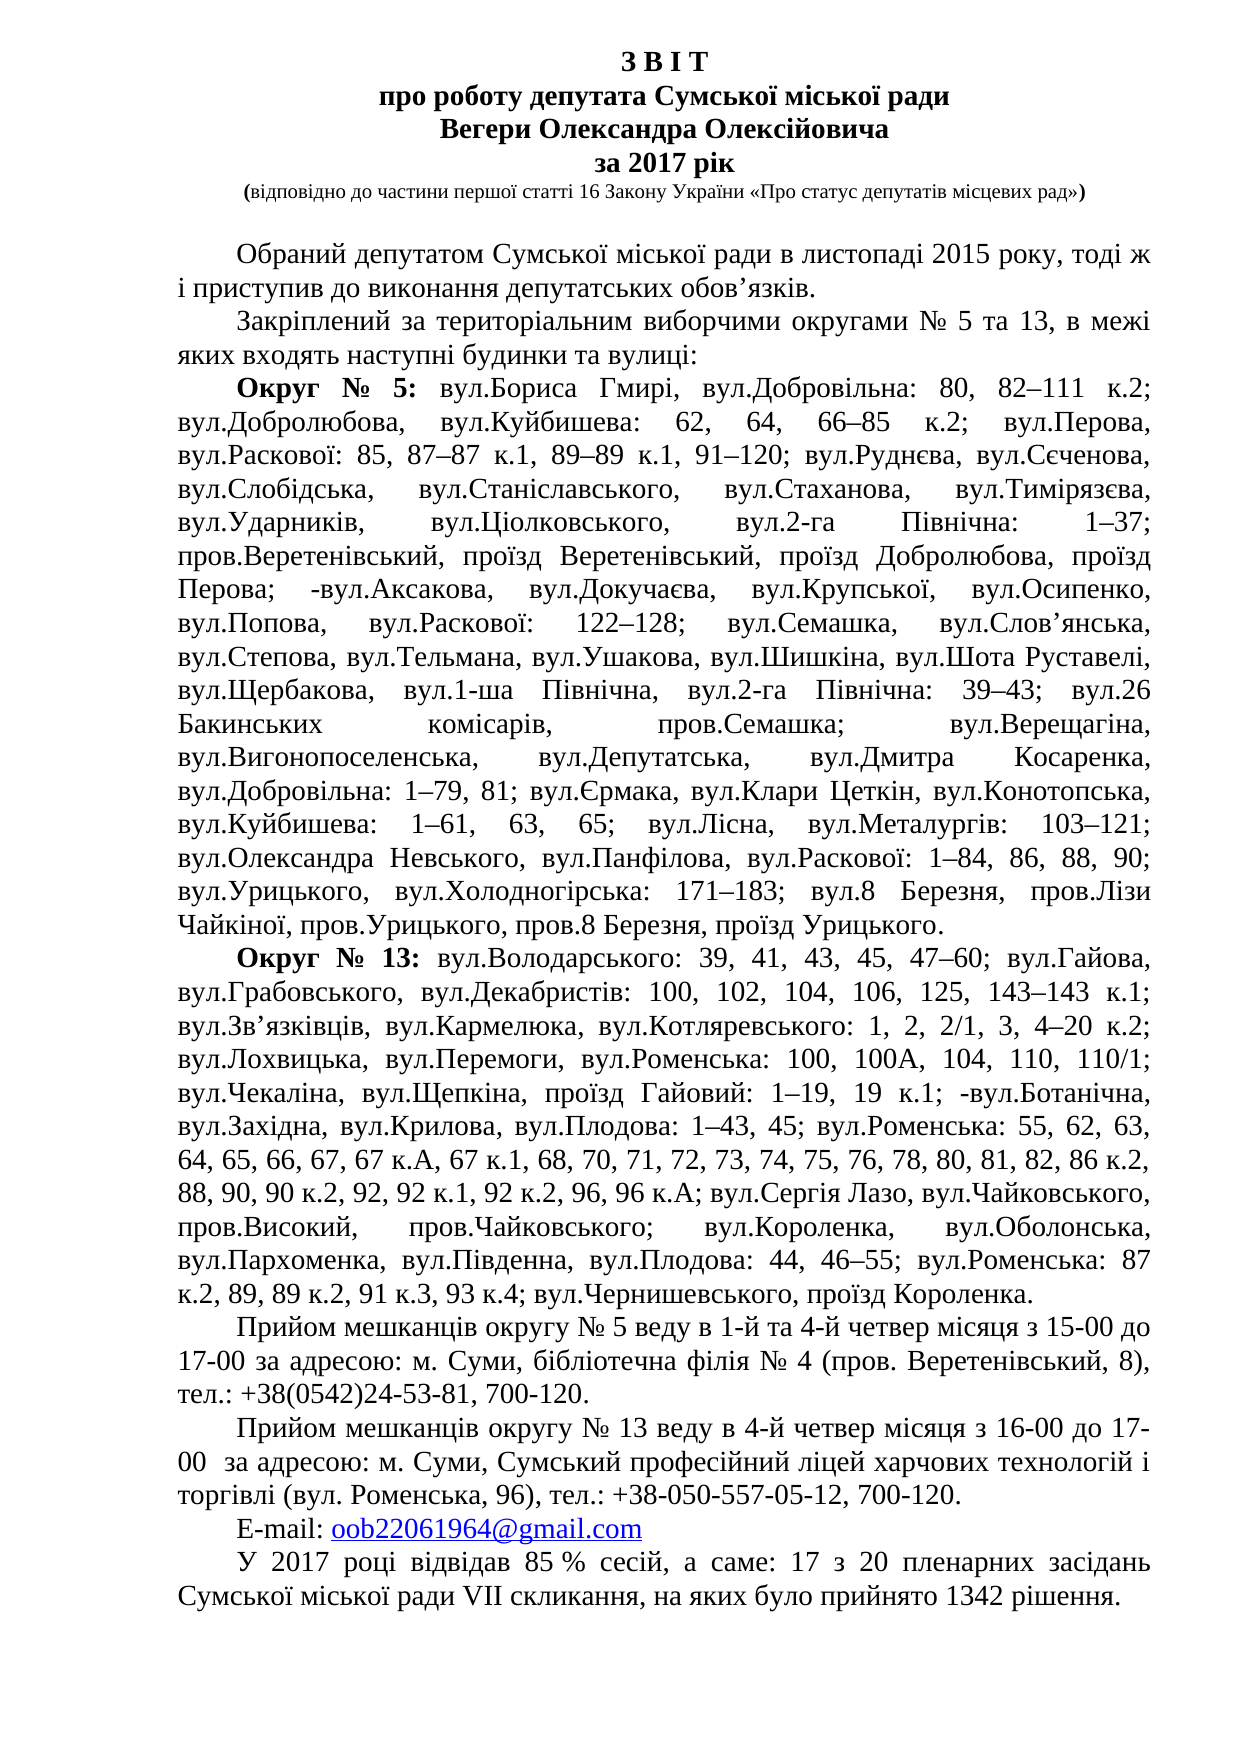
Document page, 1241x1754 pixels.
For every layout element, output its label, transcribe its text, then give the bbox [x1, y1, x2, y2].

text Прийом мешканців округу № 13 веду в 4-й четвер місяця з 16-00 до 17-00 за адресою: м. Суми, Сумський професійний ліцей харчових технологій і торгівлі (вул. Роменська, 96), тел.: +38-050-557-05-12, 700-120. [177, 1410, 1152, 1511]
text З В І Т [177, 44, 1152, 78]
text Округ № 13: вул.Володарського: 39, 41, 43, 45, 47–60; вул.Гайова, вул.Грабовського, вул.Декабристів: 100, 102, 104, 106, 125, 143–143 к.1; вул.Зв’язківців, вул.Кармелюка, вул.Котляревського: 1, 2, 2/1, 3, 4–20 к.2; вул.Лохвицька, вул.Перемоги, вул.Роменська: 100, 100А, 104, 110, 110/1; вул.Чекаліна, вул.Щепкіна, проїзд Гайовий: 1–19, 19 к.1; -вул.Ботанічна, вул.Західна, вул.Крилова, вул.Плодова: 1–43, 45; вул.Роменська: 55, 62, 63, 64, 65, 66, 67, 67 к.А, 67 к.1, 68, 70, 71, 72, 73, 74, 75, 76, 78, 80, 81, 82, 86 к.2, 88, 90, 90 к.2, 92, 92 к.1, 92 к.2, 96, 96 к.А; вул.Сергія Лазо, вул.Чайковського, пров.Високий, пров.Чайковського; вул.Короленка, вул.Оболонська, вул.Пархоменка, вул.Південна, вул.Плодова: 44, 46–55; вул.Роменська: 87 к.2, 89, 89 к.2, 91 к.3, 93 к.4; вул.Чернишевського, проїзд Короленка. [177, 941, 1152, 1309]
text Округ № 5: вул.Бориса Гмирі, вул.Добровільна: 80, 82–111 к.2; вул.Добролюбова, вул.Куйбишева: 62, 64, 66–85 к.2; вул.Перова, вул.Раскової: 85, 87–87 к.1, 89–89 к.1, 91–120; вул.Руднєва, вул.Сєченова, вул.Слобідська, вул.Станіславського, вул.Стаханова, вул.Тимірязєва, вул.Ударників, вул.Ціолковського, вул.2-га Північна: 1–37; пров.Веретенівський, проїзд Веретенівський, проїзд Добролюбова, проїзд Перова; -вул.Аксакова, вул.Докучаєва, вул.Крупської, вул.Осипенко, вул.Попова, вул.Раскової: 122–128; вул.Семашка, вул.Слов’янська, вул.Степова, вул.Тельмана, вул.Ушакова, вул.Шишкіна, вул.Шота Руставелі, вул.Щербакова, вул.1-ша Північна, вул.2-га Північна: 39–43; вул.26 Бакинських комісарів, пров.Семашка; вул.Верещагіна, вул.Вигонопоселенська, вул.Депутатська, вул.Дмитра Косаренка, вул.Добровільна: 1–79, 81; вул.Єрмака, вул.Клари Цеткін, вул.Конотопська, вул.Куйбишева: 1–61, 63, 65; вул.Лісна, вул.Металургів: 103–121; вул.Олександра Невського, вул.Панфілова, вул.Раскової: 1–84, 86, 88, 90; вул.Урицького, вул.Холодногірська: 171–183; вул.8 Березня, пров.Лізи Чайкіної, пров.Урицького, пров.8 Березня, проїзд Урицького. [177, 370, 1152, 941]
text за 2017 рік [177, 145, 1152, 178]
text Обраний депутатом Сумської міської ради в листопаді 2015 року, тоді ж і приступив до виконання депутатських обов’язків. [177, 236, 1152, 303]
text про роботу депутата Сумської міської ради [177, 78, 1152, 111]
text Прийом мешканців округу № 5 веду в 1-й та 4-й четвер місяця з 15-00 до 17-00 за адресою: м. Суми, бібліотечна філія № 4 (пров. Веретенівський, 8), тел.: +38(0542)24-53-81, 700-120. [177, 1309, 1152, 1410]
text Вегери Олександра Олексійовича [177, 111, 1152, 145]
text Е-mail: oob22061964@gmail.com [177, 1511, 1152, 1544]
text Закріплений за територіальним виборчими округами № 5 та 13, в межі яких входять наступні будинки та вулиці: [177, 303, 1152, 370]
text У 2017 році відвідав 85 % сесій, а саме: 17 з 20 пленарних засідань Сумської міської ради VII скликання, на яких було прийнято 1342 рішення. [177, 1544, 1152, 1611]
text (відповідно до частини першої статті 16 Закону України «Про статус депутатів місцевих рад») [177, 178, 1152, 203]
